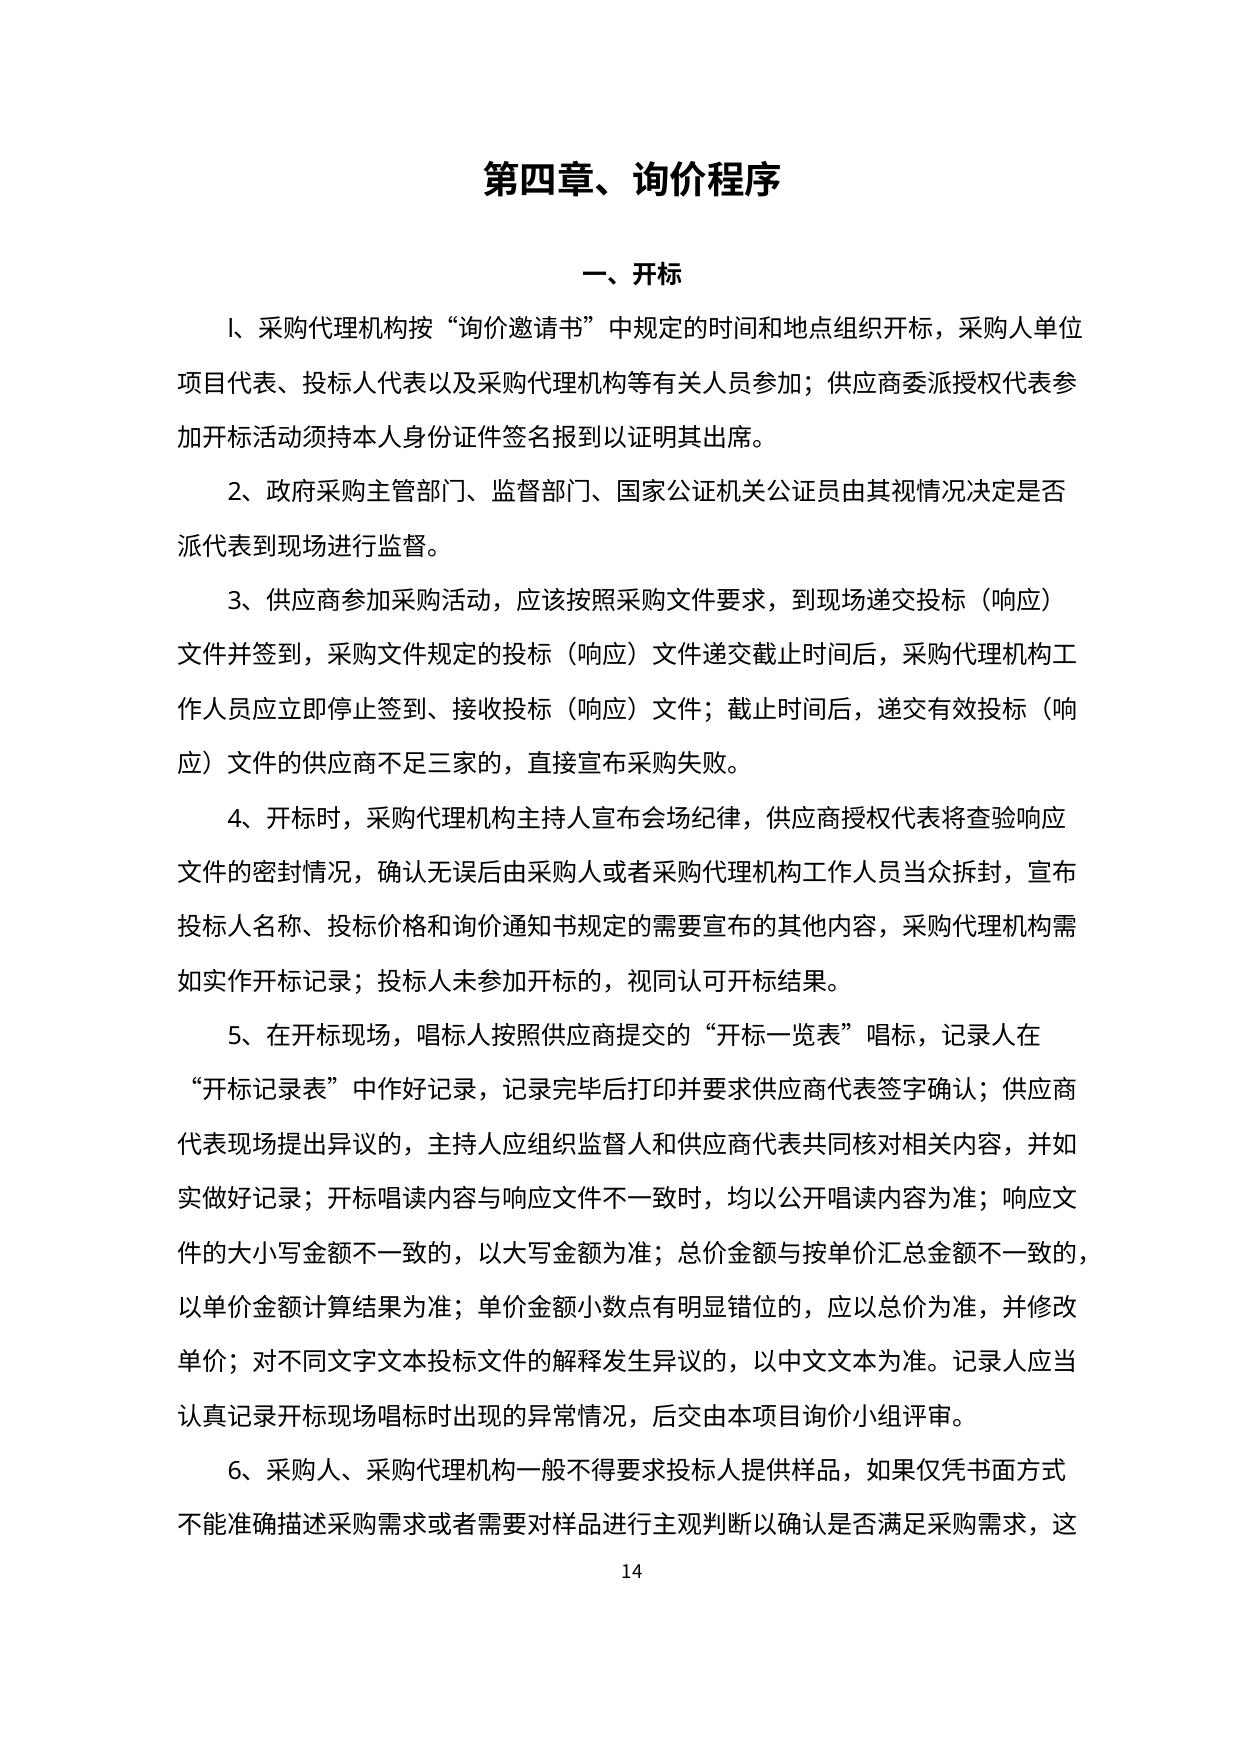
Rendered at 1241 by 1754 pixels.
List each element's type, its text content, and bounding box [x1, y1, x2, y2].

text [177, 1451, 1087, 1541]
text 第四章、询价程序 [177, 150, 1087, 204]
text l、采购代理机构按“询价邀请书”中规定的时间和地点组织开标，采购人单位项目代表、投标人代表以及采购代理机构等有关人员参加；供应商委派授权代表参加开标活动须持本人身份证件签名报到以证明其出席。 [177, 309, 1087, 454]
text 4、开标时，采购代理机构主持人宣布会场纪律，供应商授权代表将查验响应文件的密封情况，确认无误后由采购人或者采购代理机构工作人员当众拆封，宣布投标人名称、投标价格和询价通知书规定的需要宣布的其他内容，采购代理机构需如实作开标记录；投标人未参加开标的，视同认可开标结果。 [177, 798, 1087, 997]
text 3、供应商参加采购活动，应该按照采购文件要求，到现场递交投标（响应）文件并签到，采购文件规定的投标（响应）文件递交截止时间后，采购代理机构工作人员应立即停止签到、接收投标（响应）文件；截止时间后，递交有效投标（响应）文件的供应商不足三家的，直接宣布采购失败。 [177, 581, 1087, 780]
text 2、政府采购主管部门、监督部门、国家公证机关公证员由其视情况决定是否派代表到现场进行监督。 [177, 472, 1087, 562]
text 5、在开标现场，唱标人按照供应商提交的“开标一览表”唱标，记录人在“开标记录表”中作好记录，记录完毕后打印并要求供应商代表签字确认；供应商代表现场提出异议的，主持人应组织监督人和供应商代表共同核对相关内容，并如实做好记录；开标唱读内容与响应文件不一致时，均以公开唱读内容为准；响应文件的大小写金额不一致的，以大写金额为准；总价金额与按单价汇总金额不一致的，以单价金额计算结果为准；单价金额小数点有明显错位的，应以总价为准，并修改单价；对不同文字文本投标文件的解释发生异议的，以中文文本为准。记录人应当认真记录开标现场唱标时出现的异常情况，后交由本项目询价小组评审。 [177, 1016, 1087, 1432]
text 一、开标 [177, 254, 1087, 291]
